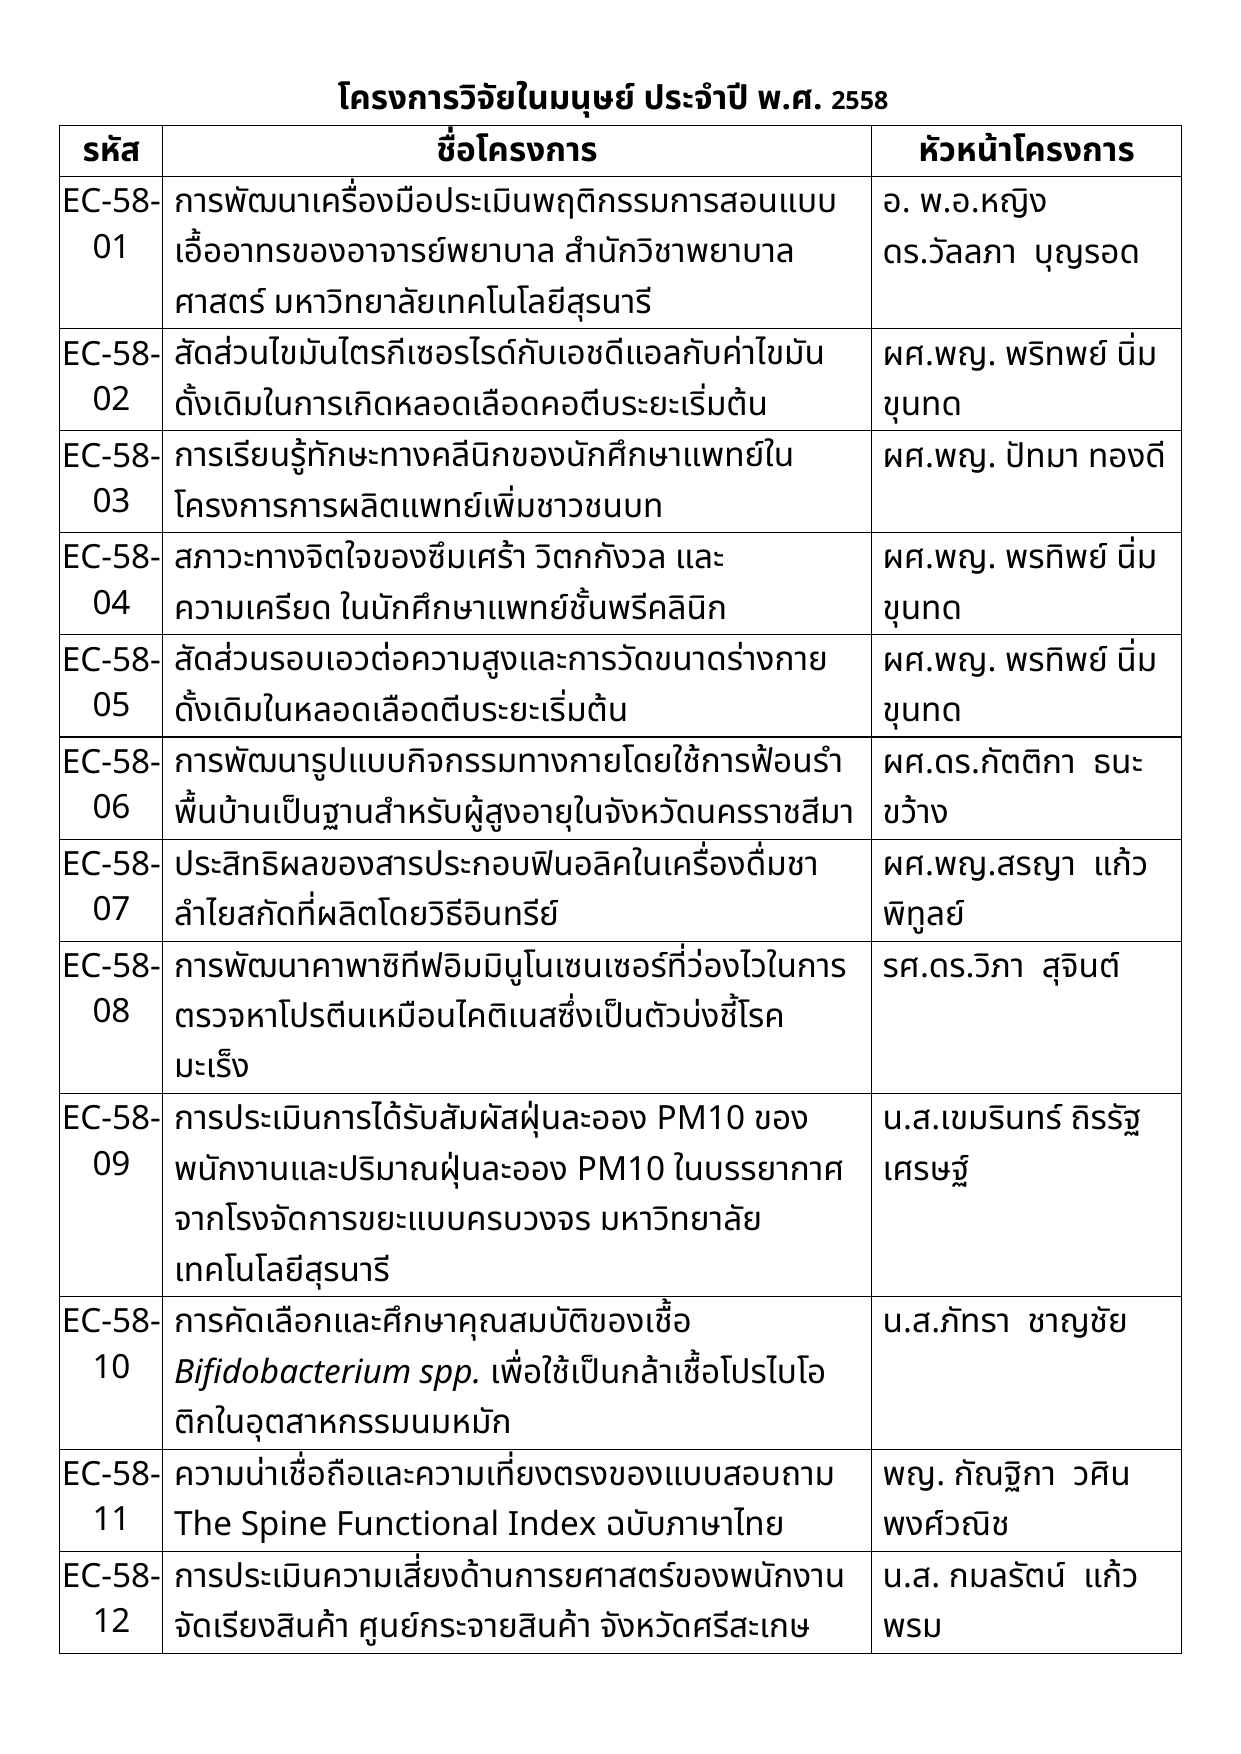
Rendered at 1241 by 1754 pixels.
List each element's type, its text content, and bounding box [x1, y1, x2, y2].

table_cell การประเมินความเสี่ยงด้านการยศาสตร์ของพนักงานจัดเรียงสินค้า ศูนย์กระจายสินค้า จังหวัดศรีสะเกษ [163, 1552, 871, 1653]
table_cell การพัฒนาเครื่องมือประเมินพฤติกรรมการสอนแบบเอื้ออาทรของอาจารย์พยาบาล สำนักวิชาพยาบาลศาสตร์ มหาวิทยาลัยเทคโนโลยีสุรนารี [163, 177, 871, 328]
table_cell ผศ.พญ. ปัทมา ทองดี [872, 431, 1181, 532]
table_cell สัดส่วนไขมันไตรกีเซอรไรด์กับเอชดีแอลกับค่าไขมันดั้งเดิมในการเกิดหลอดเลือดคอตีบระยะเริ่มต้น [163, 329, 871, 430]
table_cell EC-58-08 [60, 942, 162, 1093]
table_cell ความน่าเชื่อถือและความเที่ยงตรงของแบบสอบถาม The Spine Functional Index ฉบับภาษาไทย [163, 1450, 871, 1551]
table_cell EC-58-07 [60, 840, 162, 941]
table_cell สภาวะทางจิตใจของซึมเศร้า วิตกกังวล และความเครียด ในนักศึกษาแพทย์ชั้นพรีคลินิก [163, 533, 871, 634]
table_cell ผศ.ดร.กัตติกา ธนะขว้าง [872, 738, 1181, 838]
table_cell ผศ.พญ.สรญา แก้วพิทูลย์ [872, 840, 1181, 941]
table_cell การคัดเลือกและศึกษาคุณสมบัติของเชื้อ Bifidobacterium spp. เพื่อใช้เป็นกล้าเชื้อโปรไบโอติกในอุตสาหกรรมนมหมัก [163, 1297, 871, 1448]
table_cell EC-58-11 [60, 1450, 162, 1551]
table_header ชื่อโครงการ [163, 126, 871, 176]
table_cell EC-58-12 [60, 1552, 162, 1653]
table_cell ผศ.พญ. พรทิพย์ นิ่มขุนทด [872, 533, 1181, 634]
table_cell ผศ.พญ. พริทพย์ นิ่มขุนทด [872, 329, 1181, 430]
table_cell รศ.ดร.วิภา สุจินต์ [872, 942, 1181, 1093]
table_cell การเรียนรู้ทักษะทางคลีนิกของนักศึกษาแพทย์ในโครงการการผลิตแพทย์เพิ่มชาวชนบท [163, 431, 871, 532]
text โครงการวิจัยในมนุษย์ ประจำปี พ.ศ. 2558 [44, 74, 1181, 124]
table_cell การประเมินการได้รับสัมผัสฝุ่นละออง PM10 ของพนักงานและปริมาณฝุ่นละออง PM10 ในบรรยากาศจากโรงจัดการขยะแบบครบวงจร มหาวิทยาลัยเทคโนโลยีสุรนารี [163, 1094, 871, 1296]
table_header หัวหน้าโครงการ [872, 126, 1181, 176]
table_cell การพัฒนารูปแบบกิจกรรมทางกายโดยใช้การฟ้อนรำพื้นบ้านเป็นฐานสำหรับผู้สูงอายุในจังหวัดนครราชสีมา [163, 738, 871, 838]
table_cell การพัฒนาคาพาซิทีฟอิมมินูโนเซนเซอร์ที่ว่องไวในการตรวจหาโปรตีนเหมือนไคติเนสซึ่งเป็นตัวบ่งชี้โรคมะเร็ง [163, 942, 871, 1093]
table_cell EC-58-02 [60, 329, 162, 430]
table_cell EC-58-10 [60, 1297, 162, 1448]
table_cell EC-58-04 [60, 533, 162, 634]
table_cell น.ส. กมลรัตน์ แก้วพรม [872, 1552, 1181, 1653]
table_cell ประสิทธิผลของสารประกอบฟินอลิคในเครื่องดื่มชาลำไยสกัดที่ผลิตโดยวิธีอินทรีย์ [163, 840, 871, 941]
table_cell ผศ.พญ. พรทิพย์ นิ่มขุนทด [872, 635, 1181, 736]
table_cell EC-58-09 [60, 1094, 162, 1296]
table_cell น.ส.ภัทรา ชาญชัย [872, 1297, 1181, 1448]
table_cell EC-58-06 [60, 738, 162, 838]
table_cell EC-58-05 [60, 635, 162, 736]
table_cell EC-58-03 [60, 431, 162, 532]
table_cell อ. พ.อ.หญิง ดร.วัลลภา บุญรอด [872, 177, 1181, 328]
table_cell พญ. กัณฐิกา วศินพงศ์วณิช [872, 1450, 1181, 1551]
table_cell สัดส่วนรอบเอวต่อความสูงและการวัดขนาดร่างกายดั้งเดิมในหลอดเลือดตีบระยะเริ่มต้น [163, 635, 871, 736]
table_cell น.ส.เขมรินทร์ ถิรรัฐเศรษฐ์ [872, 1094, 1181, 1296]
table_cell EC-58-01 [60, 177, 162, 328]
table_header รหัส [60, 126, 162, 176]
